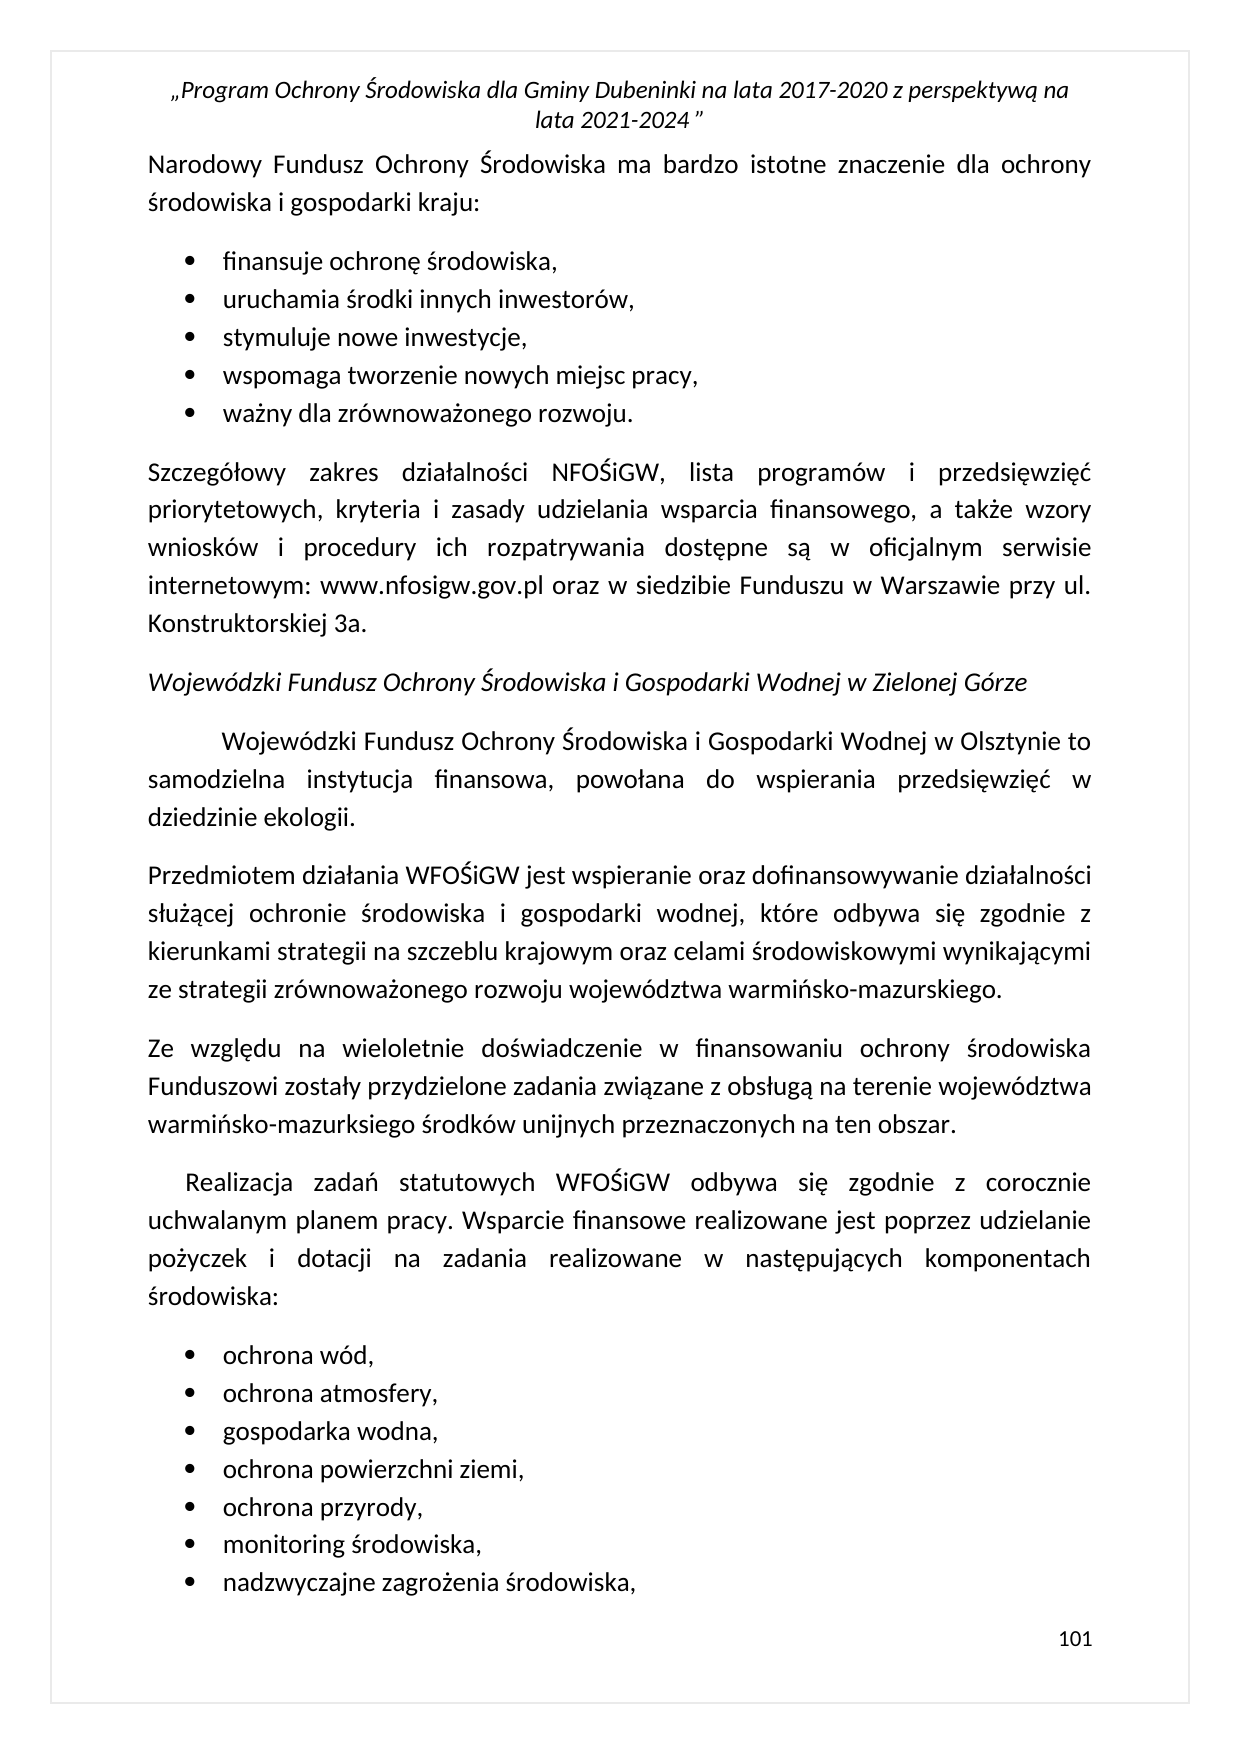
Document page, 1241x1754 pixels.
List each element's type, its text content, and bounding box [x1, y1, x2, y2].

text Przedmiotem działania WFOŚiGW jest wspieranie oraz dofinansowywanie działalności służącej ochronie środowiska i gospodarki wodnej, które odbywa się zgodnie z kierunkami strategii na szczeblu krajowym oraz celami środowiskowymi wynikającymi ze strategii zrównoważonego rozwoju województwa warmińsko-mazurskiego. [148, 858, 1093, 1005]
list ochrona przyrody, [185, 1490, 1093, 1523]
text Wojewódzki Fundusz Ochrony Środowiska i Gospodarki Wodnej w Zielonej Górze [148, 665, 1093, 698]
list gospodarka wodna, [185, 1414, 1093, 1447]
text Wojewódzki Fundusz Ochrony Środowiska i Gospodarki Wodnej w Olsztynie to samodzielna instytucja finansowa, powołana do wspierania przedsięwzięć w dziedzinie ekologii. [148, 724, 1093, 833]
text Narodowy Fundusz Ochrony Środowiska ma bardzo istotne znaczenie dla ochrony środowiska i gospodarki kraju: [148, 148, 1093, 218]
text Realizacja zadań statutowych WFOŚiGW odbywa się zgodnie z corocznie uchwalanym planem pracy. Wsparcie finansowe realizowane jest poprzez udzielanie pożyczek i dotacji na zadania realizowane w następujących komponentach środowiska: [148, 1166, 1093, 1312]
list wspomaga tworzenie nowych miejsc pracy, [185, 358, 1093, 391]
list ważny dla zrównoważonego rozwoju. [185, 396, 1093, 429]
list nadzwyczajne zagrożenia środowiska, [185, 1566, 1093, 1598]
text Szczegółowy zakres działalności NFOŚiGW, lista programów i przedsięwzięć priorytetowych, kryteria i zasady udzielania wsparcia finansowego, a także wzory wniosków i procedury ich rozpatrywania dostępne są w oficjalnym serwisie internetowym: www.nfosigw.gov.pl oraz w siedzibie Funduszu w Warszawie przy ul. Konstruktorskiej 3a. [148, 455, 1093, 639]
list monitoring środowiska, [185, 1528, 1093, 1561]
list ochrona atmosfery, [185, 1376, 1093, 1409]
list stymuluje nowe inwestycje, [185, 320, 1093, 353]
list finansuje ochronę środowiska, [185, 244, 1093, 277]
text Ze względu na wieloletnie doświadczenie w finansowaniu ochrony środowiska Funduszowi zostały przydzielone zadania związane z obsługą na terenie województwa warmińsko-mazurksiego środków unijnych przeznaczonych na ten obszar. [148, 1031, 1093, 1140]
list ochrona powierzchni ziemi, [185, 1452, 1093, 1485]
list uruchamia środki innych inwestorów, [185, 282, 1093, 315]
list ochrona wód, [185, 1338, 1093, 1371]
